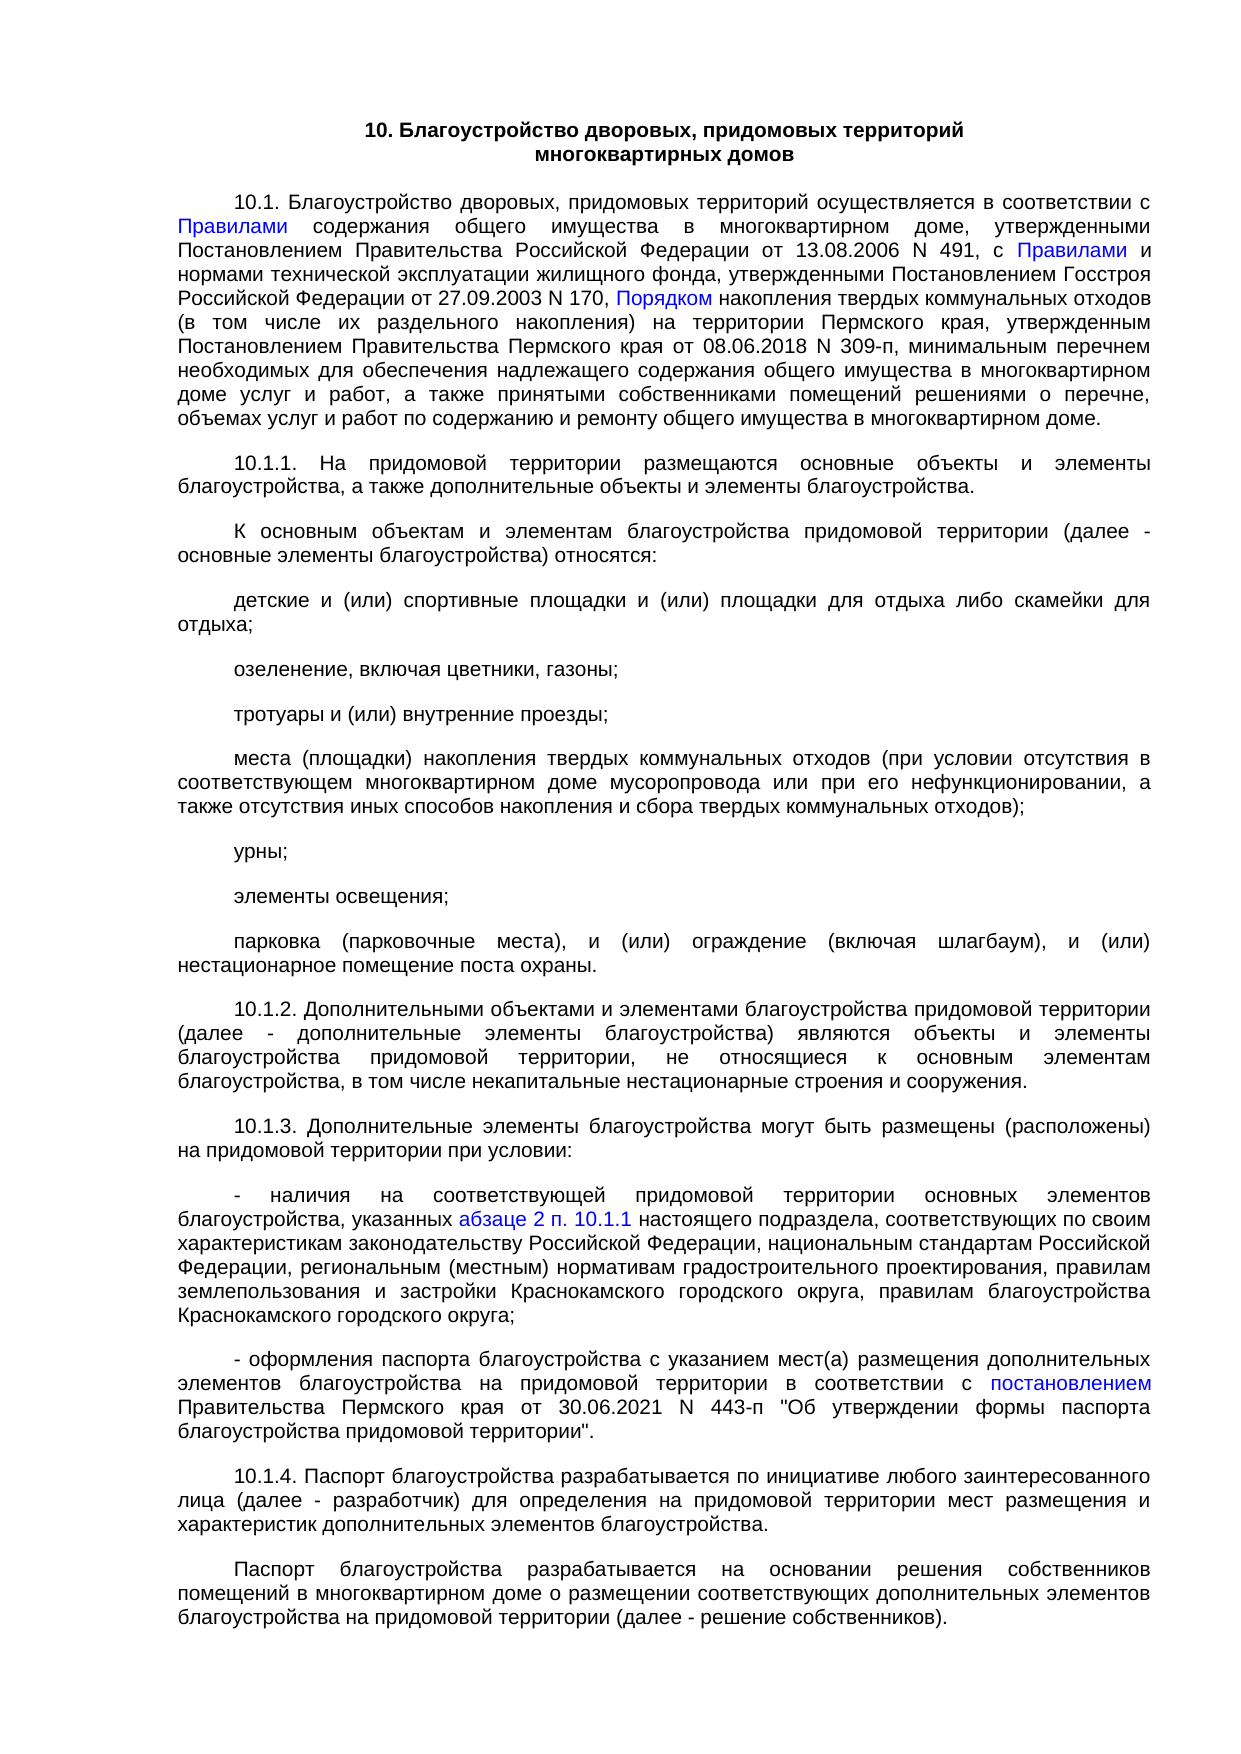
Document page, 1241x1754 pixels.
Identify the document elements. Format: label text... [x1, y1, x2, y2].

text места (площадки) накопления твердых коммунальных отходов (при условии отсутствия в соответствующем многоквартирном доме мусоропровода или при его нефункционировании, а также отсутствия иных способов накопления и сбора твердых коммунальных отходов); [177, 746, 1152, 818]
title 10. Благоустройство дворовых, придомовых территорий [177, 118, 1152, 142]
text Паспорт благоустройства разрабатывается на основании решения собственников помещений в многоквартирном доме о размещении соответствующих дополнительных элементов благоустройства на придомовой территории (далее - решение собственников). [177, 1557, 1152, 1628]
text 10.1.3. Дополнительные элементы благоустройства могут быть размещены (расположены) на придомовой территории при условии: [177, 1114, 1152, 1162]
text 10.1. Благоустройство дворовых, придомовых территорий осуществляется в соответствии с Правилами содержания общего имущества в многоквартирном доме, утвержденными Постановлением Правительства Российской Федерации от 13.08.2006 N 491, с Правилами и нормами технической эксплуатации жилищного фонда, утвержденными Постановлением Госстроя Российской Федерации от 27.09.2003 N 170, Порядком накопления твердых коммунальных отходов (в том числе их раздельного накопления) на территории Пермского края, утвержденным Постановлением Правительства Пермского края от 08.06.2018 N 309-п, минимальным перечнем необходимых для обеспечения надлежащего содержания общего имущества в многоквартирном доме услуг и работ, а также принятыми собственниками помещений решениями о перечне, объемах услуг и работ по содержанию и ремонту общего имущества в многоквартирном доме. [177, 190, 1152, 429]
text 10.1.4. Паспорт благоустройства разрабатывается по инициативе любого заинтересованного лица (далее - разработчик) для определения на придомовой территории мест размещения и характеристик дополнительных элементов благоустройства. [177, 1464, 1152, 1536]
text - наличия на соответствующей придомовой территории основных элементов благоустройства, указанных абзаце 2 п. 10.1.1 настоящего подраздела, соответствующих по своим характеристикам законодательству Российской Федерации, национальным стандартам Российской Федерации, региональным (местным) нормативам градостроительного проектирования, правилам землепользования и застройки Краснокамского городского округа, правилам благоустройства Краснокамского городского округа; [177, 1183, 1152, 1326]
text - оформления паспорта благоустройства с указанием мест(а) размещения дополнительных элементов благоустройства на придомовой территории в соответствии с постановлением Правительства Пермского края от 30.06.2021 N 443-п "Об утверждении формы паспорта благоустройства придомовой территории". [177, 1347, 1152, 1443]
text К основным объектам и элементам благоустройства придомовой территории (далее - основные элементы благоустройства) относятся: [177, 519, 1152, 567]
text урны; [177, 839, 1152, 863]
text тротуары и (или) внутренние проезды; [177, 701, 1152, 725]
text 10.1.1. На придомовой территории размещаются основные объекты и элементы благоустройства, а также дополнительные объекты и элементы благоустройства. [177, 450, 1152, 498]
text 10.1.2. Дополнительными объектами и элементами благоустройства придомовой территории (далее - дополнительные элементы благоустройства) являются объекты и элементы благоустройства придомовой территории, не относящиеся к основным элементам благоустройства, в том числе некапитальные нестационарные строения и сооружения. [177, 997, 1152, 1093]
text детские и (или) спортивные площадки и (или) площадки для отдыха либо скамейки для отдыха; [177, 588, 1152, 636]
text озеленение, включая цветники, газоны; [177, 657, 1152, 681]
title многоквартирных домов [177, 142, 1152, 166]
text элементы освещения; [177, 884, 1152, 908]
text парковка (парковочные места), и (или) ограждение (включая шлагбаум), и (или) нестационарное помещение поста охраны. [177, 928, 1152, 976]
